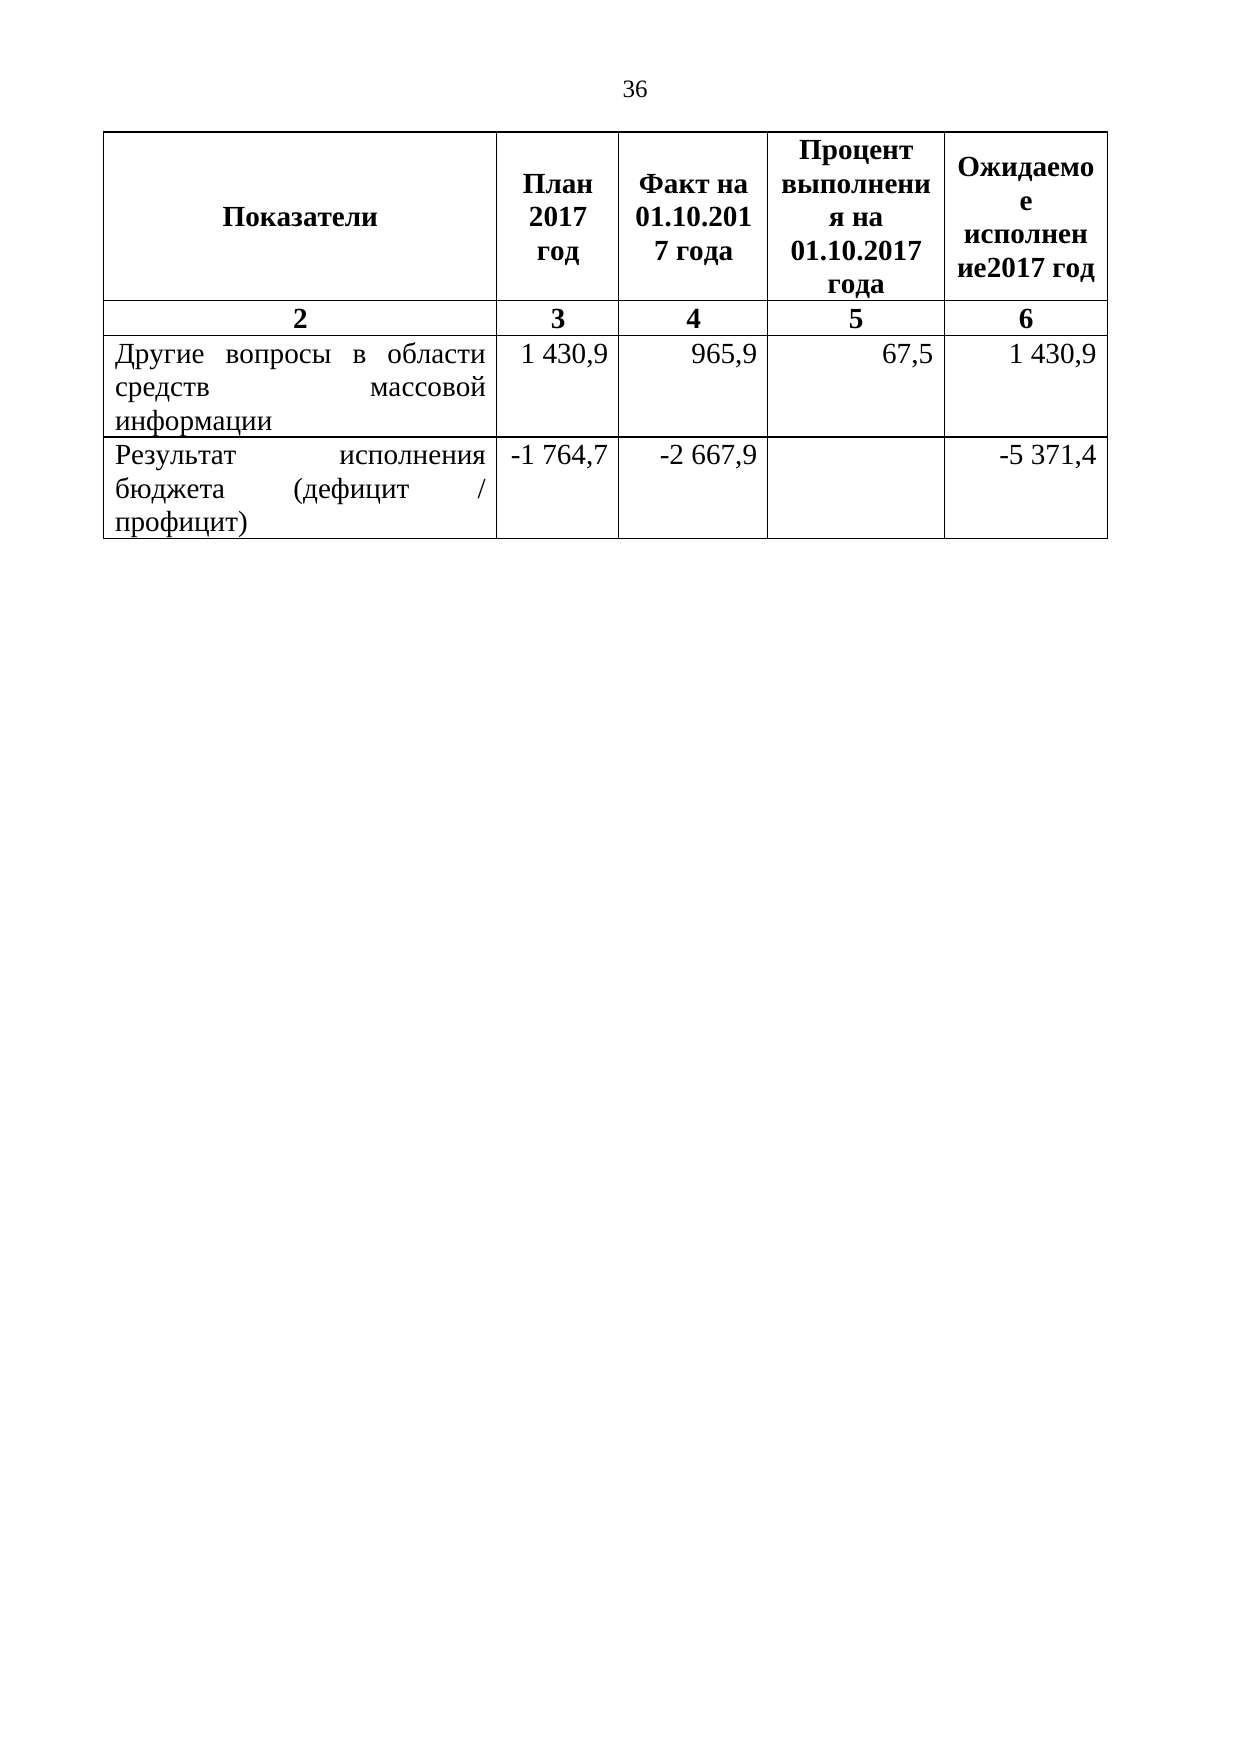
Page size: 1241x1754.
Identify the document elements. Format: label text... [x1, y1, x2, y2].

table_cell 2 [104, 301, 496, 335]
table_header Ожидаемое исполнение2017 год [945, 133, 1107, 300]
table_header Факт на 01.10.2017 года [619, 133, 767, 300]
table_cell 1 430,9 [945, 336, 1107, 436]
table_header План 2017 год [497, 133, 618, 300]
table_cell 965,9 [619, 336, 767, 436]
table_cell 3 [497, 301, 618, 335]
table_header Процент выполнения на 01.10.2017 года [768, 133, 944, 300]
table_cell 1 430,9 [497, 336, 618, 436]
table_cell 5 [768, 301, 944, 335]
table_cell Результат исполнения бюджета (дефицит / профицит) [104, 438, 496, 538]
table_cell 6 [945, 301, 1107, 335]
table_cell 67,5 [768, 336, 944, 436]
table_cell -2 667,9 [619, 438, 767, 538]
table_cell -1 764,7 [497, 438, 618, 538]
table_cell 4 [619, 301, 767, 335]
table_cell Другие вопросы в области средств массовой информации [104, 336, 496, 436]
table_header Показатели [104, 133, 496, 300]
table_cell -5 371,4 [945, 438, 1107, 538]
table_cell [768, 438, 944, 538]
